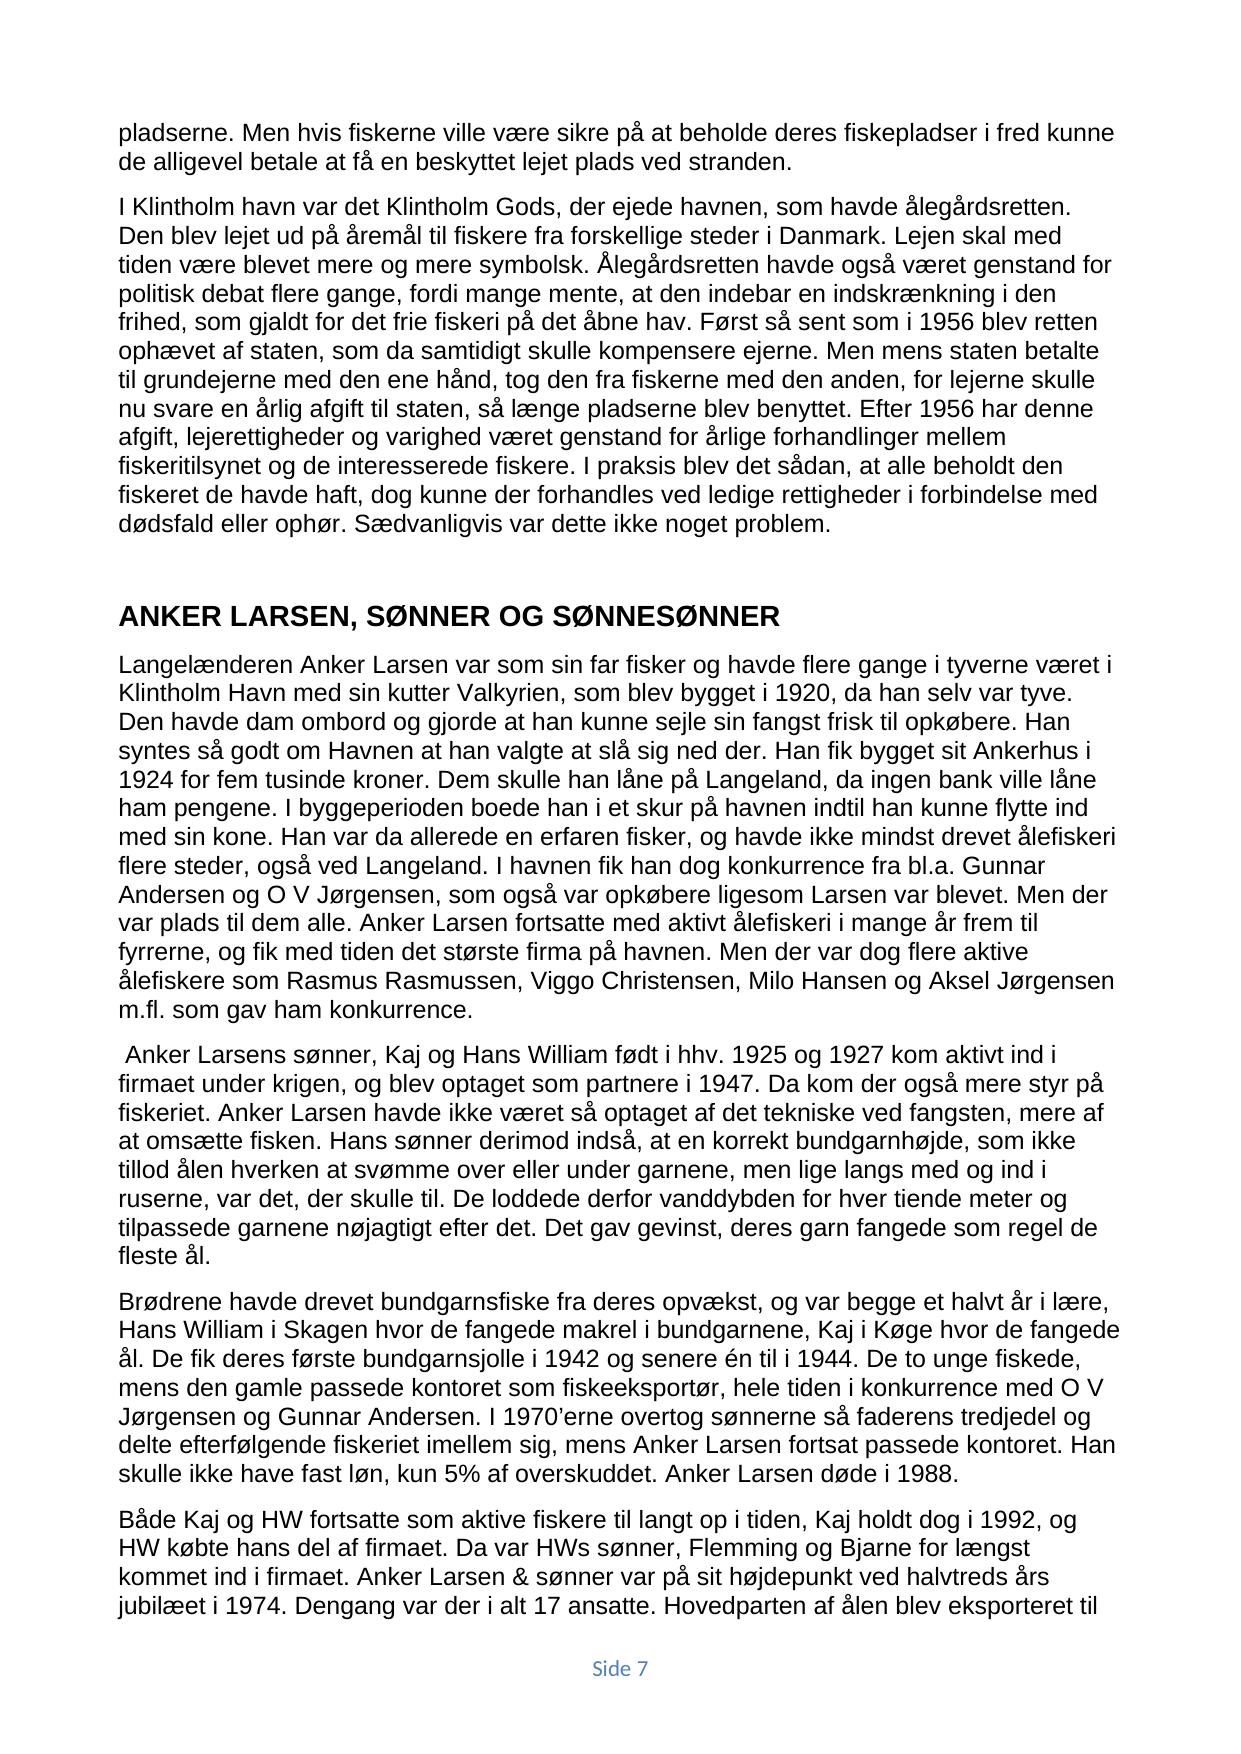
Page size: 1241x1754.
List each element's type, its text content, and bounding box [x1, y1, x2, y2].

text I Klintholm havn var det Klintholm Gods, der ejede havnen, som havde ålegårdsretten. Den blev lejet ud på åremål til fiskere fra forskellige steder i Danmark. Lejen skal med tiden være blevet mere og mere symbolsk. Ålegårdsretten havde også været genstand for politisk debat flere gange, fordi mange mente, at den indebar en indskrænkning i den frihed, som gjaldt for det frie fiskeri på det åbne hav. Først så sent som i 1956 blev retten ophævet af staten, som da samtidigt skulle kompensere ejerne. Men mens staten betalte til grundejerne med den ene hånd, tog den fra fiskerne med den anden, for lejerne skulle nu svare en årlig afgift til staten, så længe pladserne blev benyttet. Efter 1956 har denne afgift, lejerettigheder og varighed været genstand for årlige forhandlinger mellem fiskeritilsynet og de interesserede fiskere. I praksis blev det sådan, at alle beholdt den fiskeret de havde haft, dog kunne der forhandles ved ledige rettigheder i forbindelse med dødsfald eller ophør. Sædvanligvis var dette ikke noget problem. [118, 192, 1122, 537]
text Langelænderen Anker Larsen var som sin far fisker og havde flere gange i tyverne været i Klintholm Havn med sin kutter Valkyrien, som blev bygget i 1920, da han selv var tyve. Den havde dam ombord og gjorde at han kunne sejle sin fangst frisk til opkøbere. Han syntes så godt om Havnen at han valgte at slå sig ned der. Han fik bygget sit Ankerhus i 1924 for fem tusinde kroner. Dem skulle han låne på Langeland, da ingen bank ville låne ham pengene. I byggeperioden boede han i et skur på havnen indtil han kunne flytte ind med sin kone. Han var da allerede en erfaren fisker, og havde ikke mindst drevet ålefiskeri flere steder, også ved Langeland. I havnen fik han dog konkurrence fra bl.a. Gunnar Andersen og O V Jørgensen, som også var opkøbere ligesom Larsen var blevet. Men der var plads til dem alle. Anker Larsen fortsatte med aktivt ålefiskeri i mange år frem til fyrrerne, og fik med tiden det største firma på havnen. Men der var dog flere aktive ålefiskere som Rasmus Rasmussen, Viggo Christensen, Milo Hansen og Aksel Jørgensen m.fl. som gav ham konkurrence. [118, 649, 1122, 1023]
text ANKER LARSEN, SØNNER OG SØNNESØNNER [118, 599, 1122, 633]
text Brødrene havde drevet bundgarnsfiske fra deres opvækst, og var begge et halvt år i lære, Hans William i Skagen hvor de fangede makrel i bundgarnene, Kaj i Køge hvor de fangede ål. De fik deres første bundgarnsjolle i 1942 og senere én til i 1944. De to unge fiskede, mens den gamle passede kontoret som fiskeeksportør, hele tiden i konkurrence med O V Jørgensen og Gunnar Andersen. I 1970’erne overtog sønnerne så faderens tredjedel og delte efterfølgende fiskeriet imellem sig, mens Anker Larsen fortsat passede kontoret. Han skulle ikke have fast løn, kun 5% af overskuddet. Anker Larsen døde i 1988. [118, 1287, 1122, 1488]
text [118, 118, 1122, 176]
text Anker Larsens sønner, Kaj og Hans William født i hhv. 1925 og 1927 kom aktivt ind i firmaet under krigen, og blev optaget som partnere i 1947. Da kom der også mere styr på fiskeriet. Anker Larsen havde ikke været så optaget af det tekniske ved fangsten, mere af at omsætte fisken. Hans sønner derimod indså, at en korrekt bundgarnhøjde, som ikke tillod ålen hverken at svømme over eller under garnene, men lige langs med og ind i ruserne, var det, der skulle til. De loddede derfor vanddybden for hver tiende meter og tilpassede garnene nøjagtigt efter det. Det gav gevinst, deres garn fangede som regel de fleste ål. [118, 1040, 1122, 1270]
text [118, 1504, 1122, 1619]
